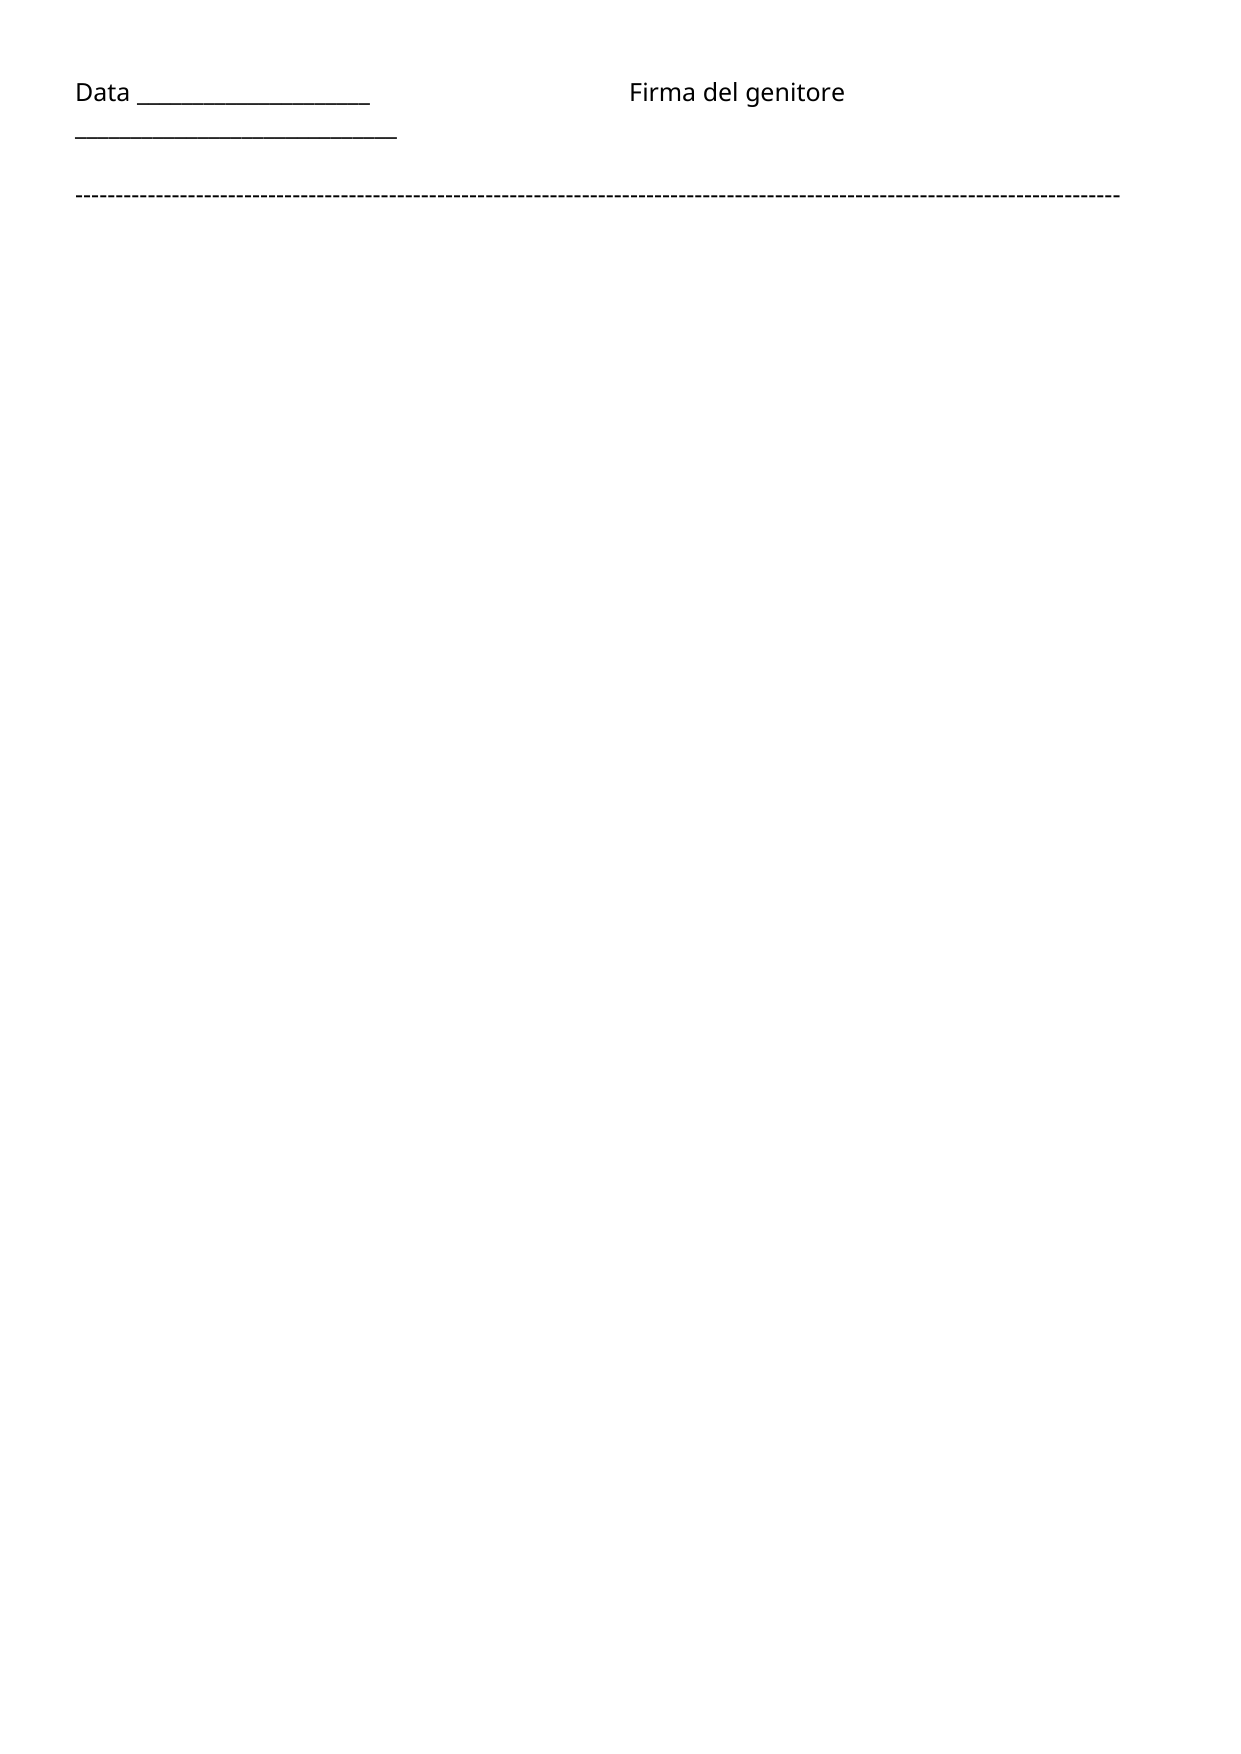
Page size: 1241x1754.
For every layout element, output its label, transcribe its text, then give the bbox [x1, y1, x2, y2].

text Data _____________________ Firma del genitore _____________________________ [75, 75, 1165, 143]
text ---------------------------------------------------------------------------------------------------------------------------------- [75, 177, 1165, 211]
